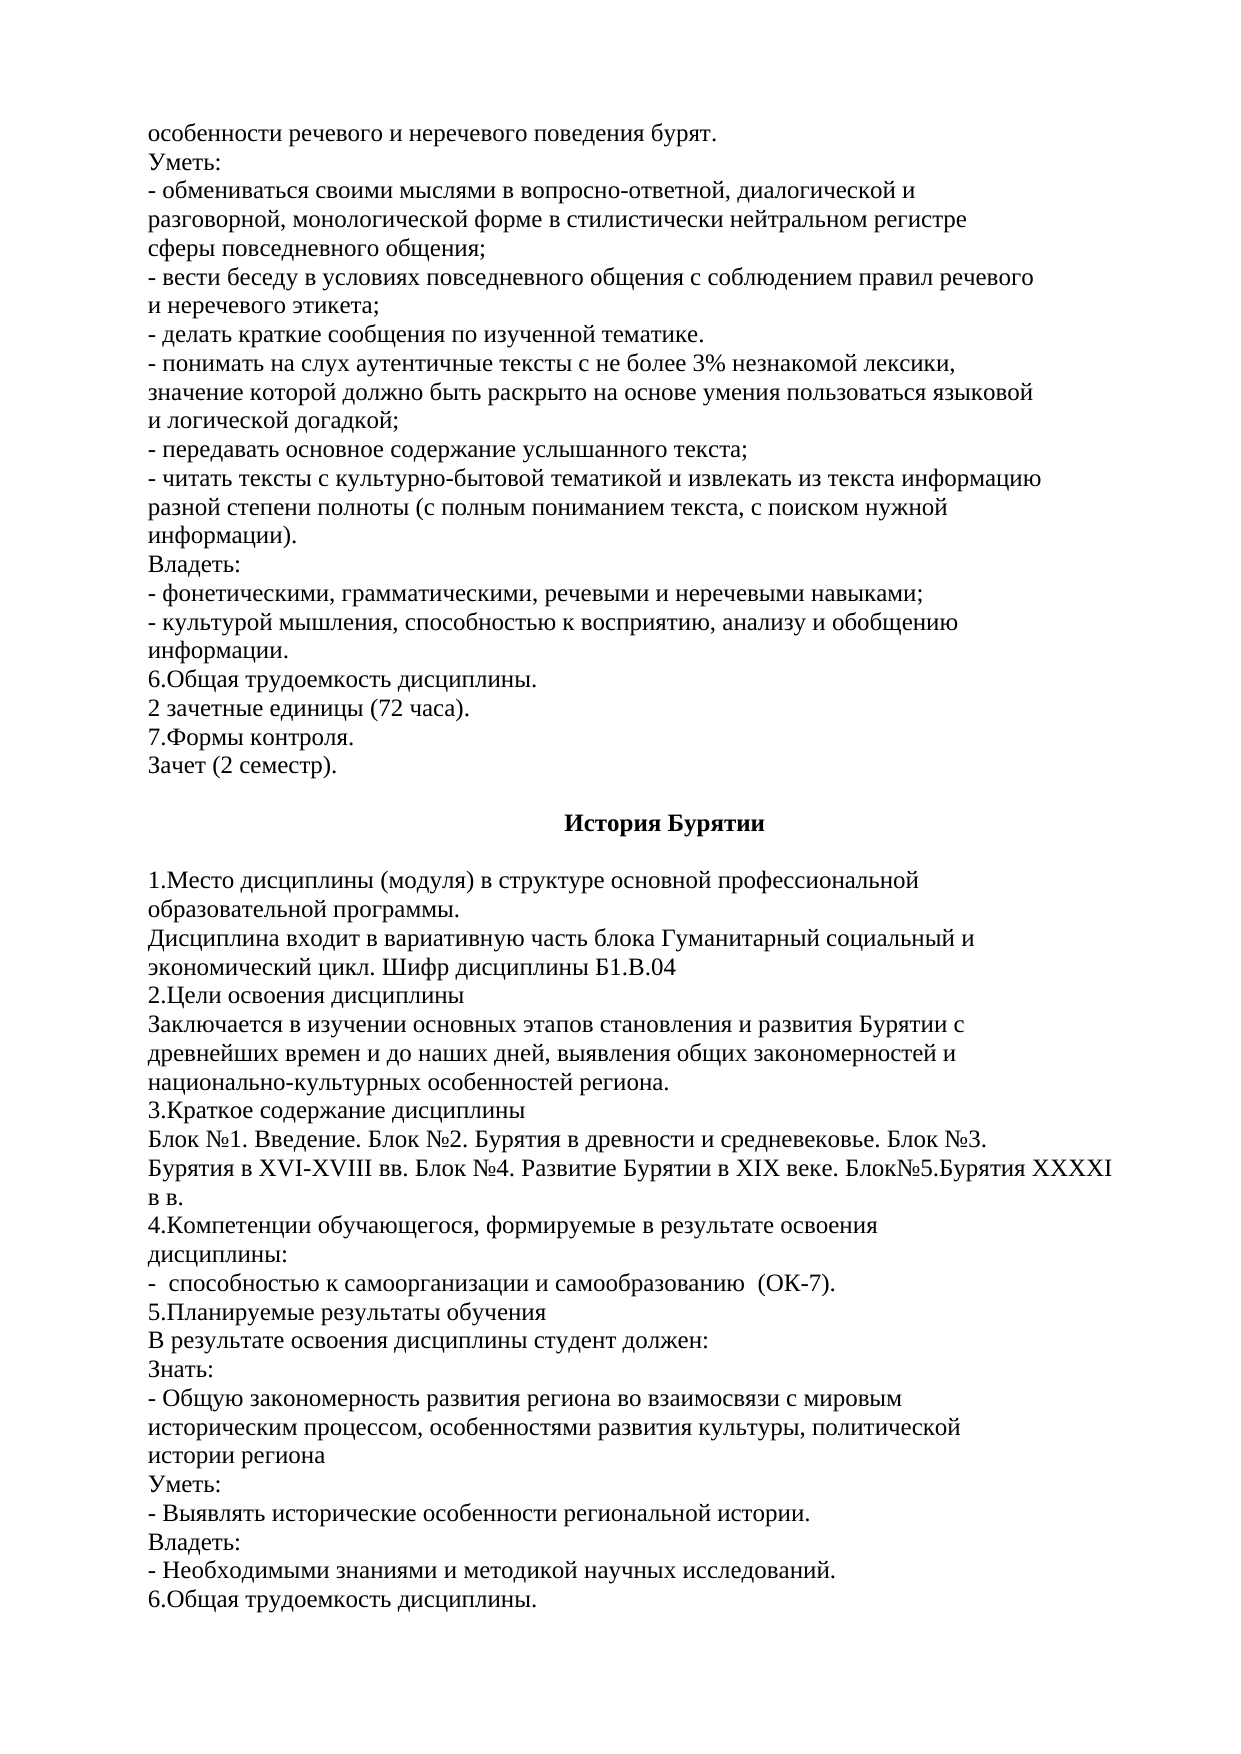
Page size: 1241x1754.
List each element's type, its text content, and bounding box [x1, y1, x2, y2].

text истории региона [148, 1441, 1181, 1469]
text особенности речевого и неречевого поведения бурят. [148, 118, 1181, 147]
text 2.Цели освоения дисциплины [148, 981, 1181, 1009]
text 3.Краткое содержание дисциплины [148, 1096, 1181, 1124]
text Заключается в изучении основных этапов становления и развития Бурятии с [148, 1009, 1181, 1038]
text Знать: [148, 1354, 1181, 1383]
text древнейших времен и до наших дней, выявления общих закономерностей и [148, 1038, 1181, 1067]
text - Общую закономерность развития региона во взаимосвязи с мировым [148, 1383, 1181, 1412]
text - делать краткие сообщения по изученной тематике. [148, 319, 1181, 348]
text Уметь: [148, 147, 1181, 176]
text Владеть: [148, 1527, 1181, 1556]
text 6.Общая трудоемкость дисциплины. [148, 664, 1181, 693]
text Блок №1. Введение. Блок №2. Бурятия в древности и средневековье. Блок №3. [148, 1124, 1181, 1153]
text - фонетическими, грамматическими, речевыми и неречевыми навыками; [148, 578, 1181, 607]
text - вести беседу в условиях повседневного общения с соблюдением правил речевого [148, 262, 1181, 291]
text образовательной программы. [148, 894, 1181, 923]
text 7.Формы контроля. [148, 722, 1181, 751]
text - способностью к самоорганизации и самообразованию (ОК-7). [148, 1268, 1181, 1297]
text в в. [148, 1182, 1181, 1211]
text и неречевого этикета; [148, 291, 1181, 319]
text историческим процессом, особенностями развития культуры, политической [148, 1412, 1181, 1441]
text В результате освоения дисциплины студент должен: [148, 1326, 1181, 1354]
text - Необходимыми знаниями и методикой научных исследований. [148, 1556, 1181, 1584]
text История Бурятии [148, 808, 1181, 837]
text - культурой мышления, способностью к восприятию, анализу и обобщению [148, 607, 1181, 636]
text Бурятия в XVI-XVIII вв. Блок №4. Развитие Бурятии в XIX веке. Блок№5.Бурятия XXXXI [148, 1153, 1181, 1182]
text сферы повседневного общения; [148, 233, 1181, 262]
text национально-культурных особенностей региона. [148, 1067, 1181, 1096]
text значение которой должно быть раскрыто на основе умения пользоваться языковой [148, 377, 1181, 406]
text Дисциплина входит в вариативную часть блока Гуманитарный социальный и [148, 923, 1181, 952]
text разговорной, монологической форме в стилистически нейтральном регистре [148, 204, 1181, 233]
text - Выявлять исторические особенности региональной истории. [148, 1498, 1181, 1527]
text информации. [148, 636, 1181, 664]
text 2 зачетные единицы (72 часа). [148, 693, 1181, 722]
text Владеть: [148, 549, 1181, 578]
text 5.Планируемые результаты обучения [148, 1297, 1181, 1326]
text информации). [148, 521, 1181, 549]
text Зачет (2 семестр). [148, 751, 1181, 779]
text - передавать основное содержание услышанного текста; [148, 434, 1181, 463]
text - читать тексты с культурно-бытовой тематикой и извлекать из текста информацию [148, 463, 1181, 492]
text 6.Общая трудоемкость дисциплины. [148, 1584, 1181, 1613]
text - обмениваться своими мыслями в вопросно-ответной, диалогической и [148, 176, 1181, 204]
text - понимать на слух аутентичные тексты с не более 3% незнакомой лексики, [148, 348, 1181, 377]
text и логической догадкой; [148, 406, 1181, 434]
text Уметь: [148, 1469, 1181, 1498]
text 4.Компетенции обучающегося, формируемые в результате освоения [148, 1211, 1181, 1239]
text экономический цикл. Шифр дисциплины Б1.В.04 [148, 952, 1181, 981]
text дисциплины: [148, 1239, 1181, 1268]
text 1.Место дисциплины (модуля) в структуре основной профессиональной [148, 866, 1181, 894]
text разной степени полноты (с полным пониманием текста, с поиском нужной [148, 492, 1181, 521]
